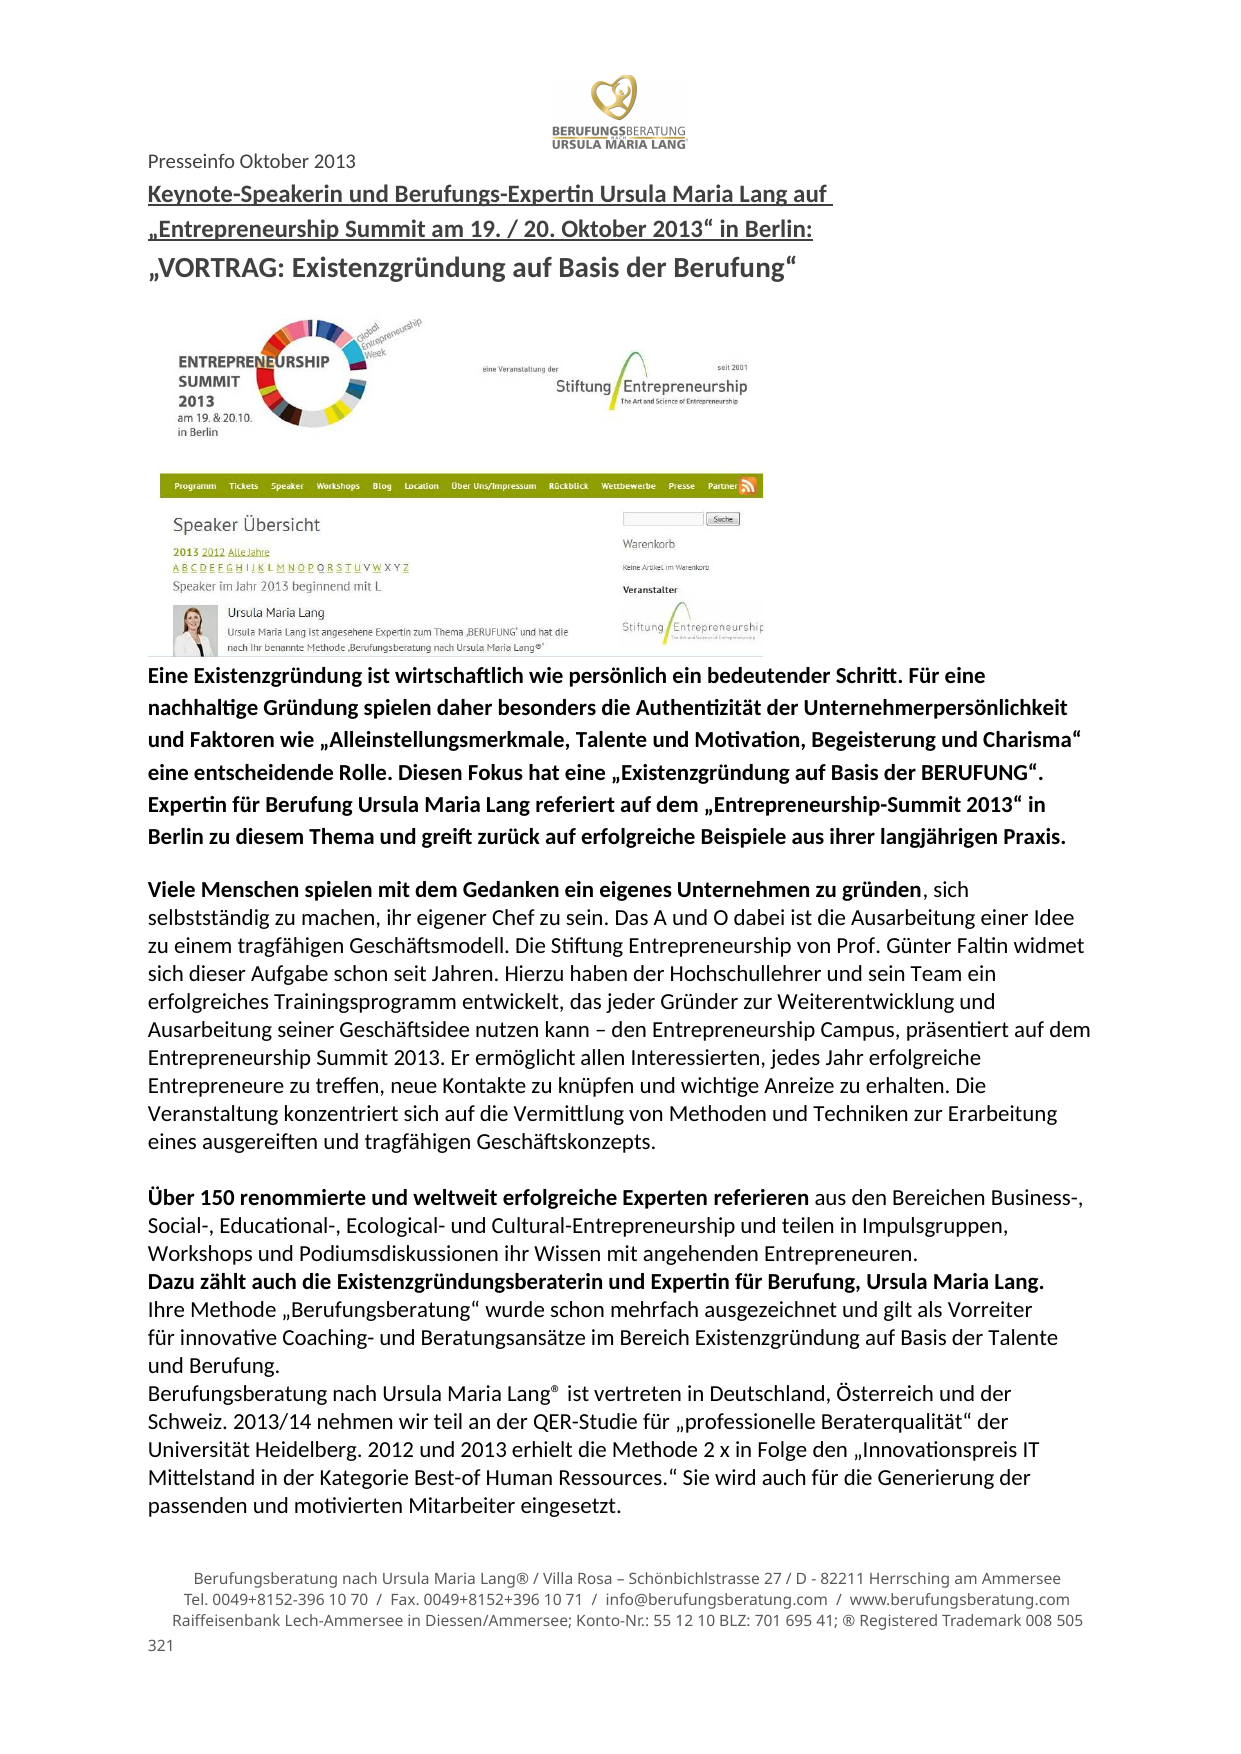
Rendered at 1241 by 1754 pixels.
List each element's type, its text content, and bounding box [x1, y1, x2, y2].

text Viele Menschen spielen mit dem Gedanken ein eigenes Unternehmen zu gründen, sich selbstständig zu machen, ihr eigener Chef zu sein. Das A und O dabei ist die Ausarbeitung einer Idee zu einem tragfähigen Geschäftsmodell. Die Stiftung Entrepreneurship von Prof. Günter Faltin widmet sich dieser Aufgabe schon seit Jahren. Hierzu haben der Hochschullehrer und sein Team ein erfolgreiches Trainingsprogramm entwickelt, das jeder Gründer zur Weiterentwicklung und Ausarbeitung seiner Geschäftsidee nutzen kann – den Entrepreneurship Campus, präsentiert auf dem Entrepreneurship Summit 2013. Er ermöglicht allen Interessierten, jedes Jahr erfolgreiche Entrepreneure zu treffen, neue Kontakte zu knüpfen und wichtige Anreize zu erhalten. Die Veranstaltung konzentriert sich auf die Vermittlung von Methoden und Techniken zur Erarbeitung eines ausgereiften und tragfähigen Geschäftskonzepts. [148, 875, 1093, 1183]
picture [552, 75, 688, 149]
picture [147, 288, 764, 657]
